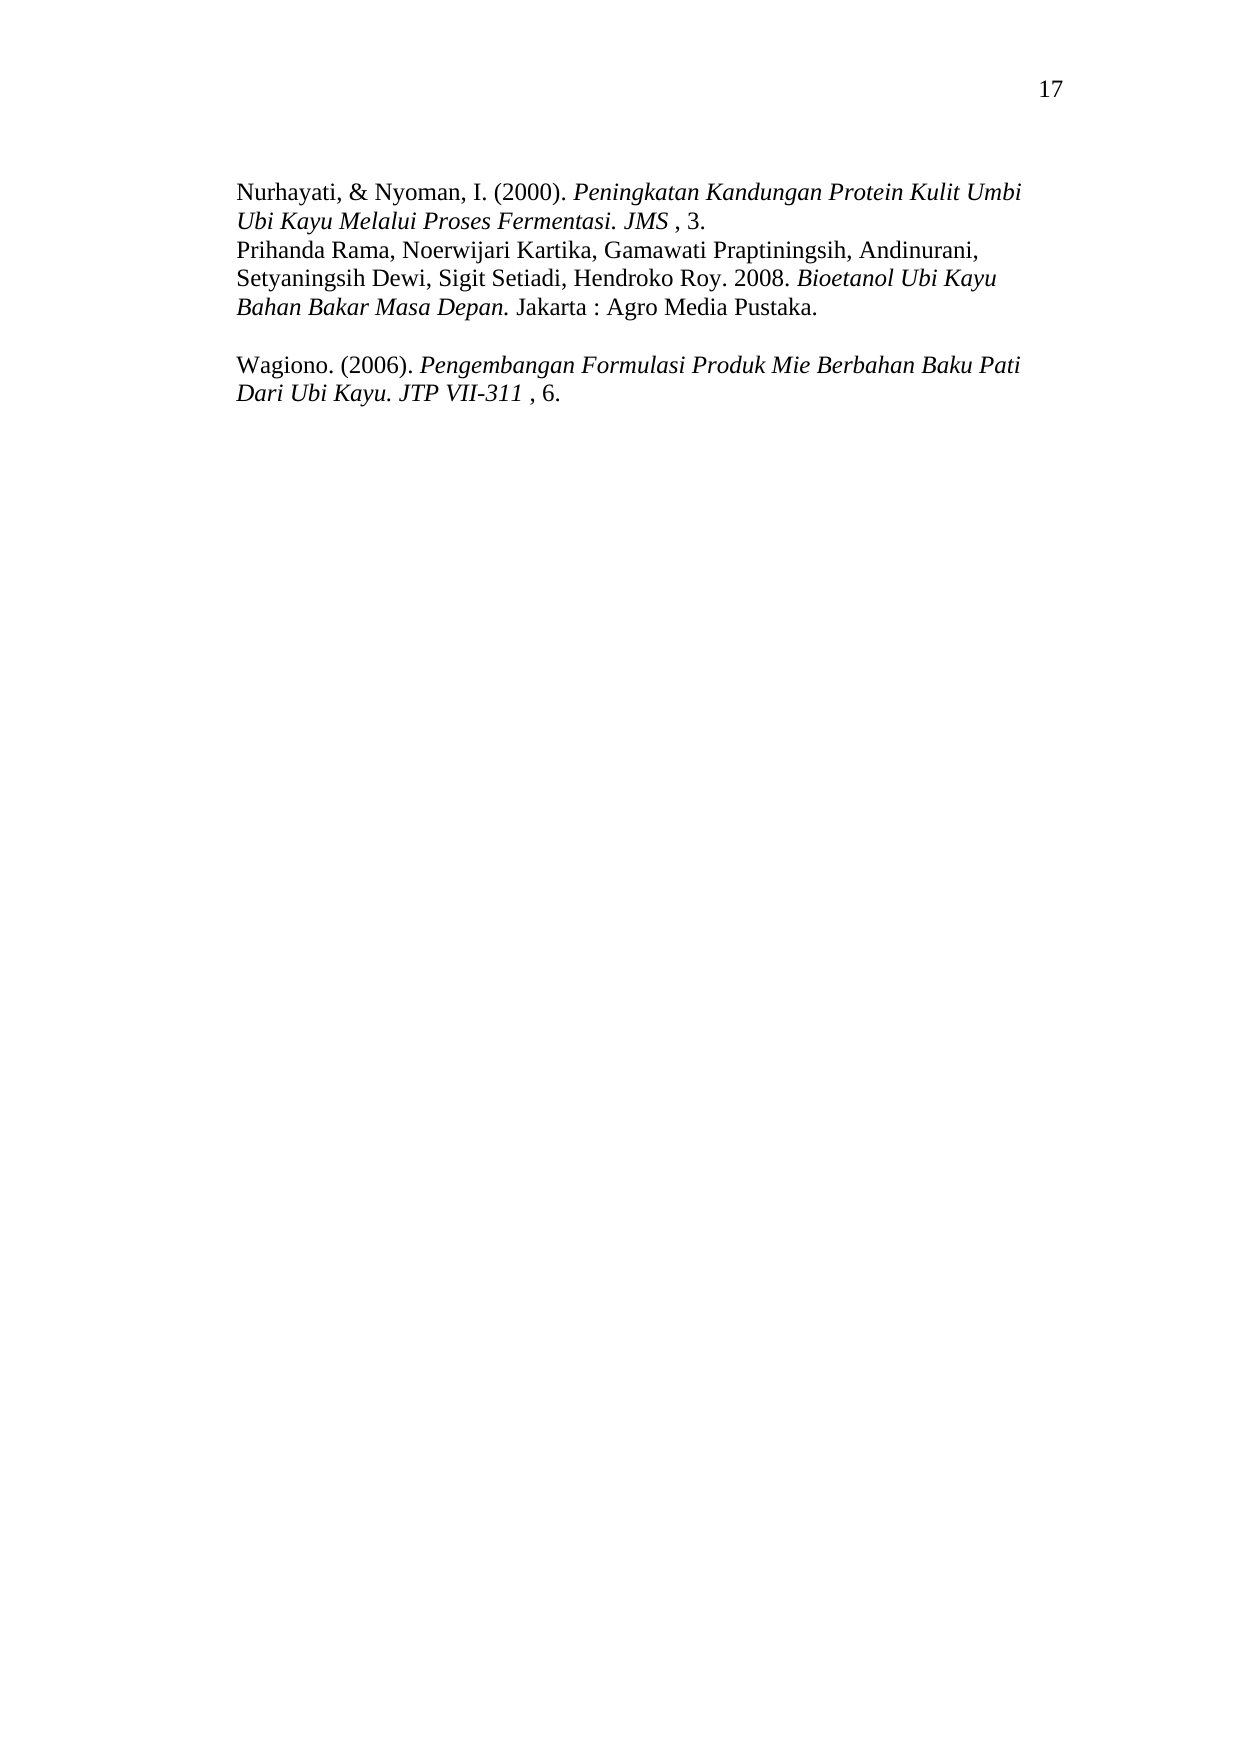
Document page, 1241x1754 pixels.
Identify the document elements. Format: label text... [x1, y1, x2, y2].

text Prihanda Rama, Noerwijari Kartika, Gamawati Praptiningsih, Andinurani, Setyaningsih Dewi, Sigit Setiadi, Hendroko Roy. 2008. Bioetanol Ubi Kayu Bahan Bakar Masa Depan. Jakarta : Agro Media Pustaka. [236, 235, 1063, 321]
text Wagiono. (2006). Pengembangan Formulasi Produk Mie Berbahan Baku Pati Dari Ubi Kayu. JTP VII-311 , 6. [236, 350, 1063, 407]
text Nurhayati, & Nyoman, I. (2000). Peningkatan Kandungan Protein Kulit Umbi Ubi Kayu Melalui Proses Fermentasi. JMS , 3. [236, 177, 1063, 235]
